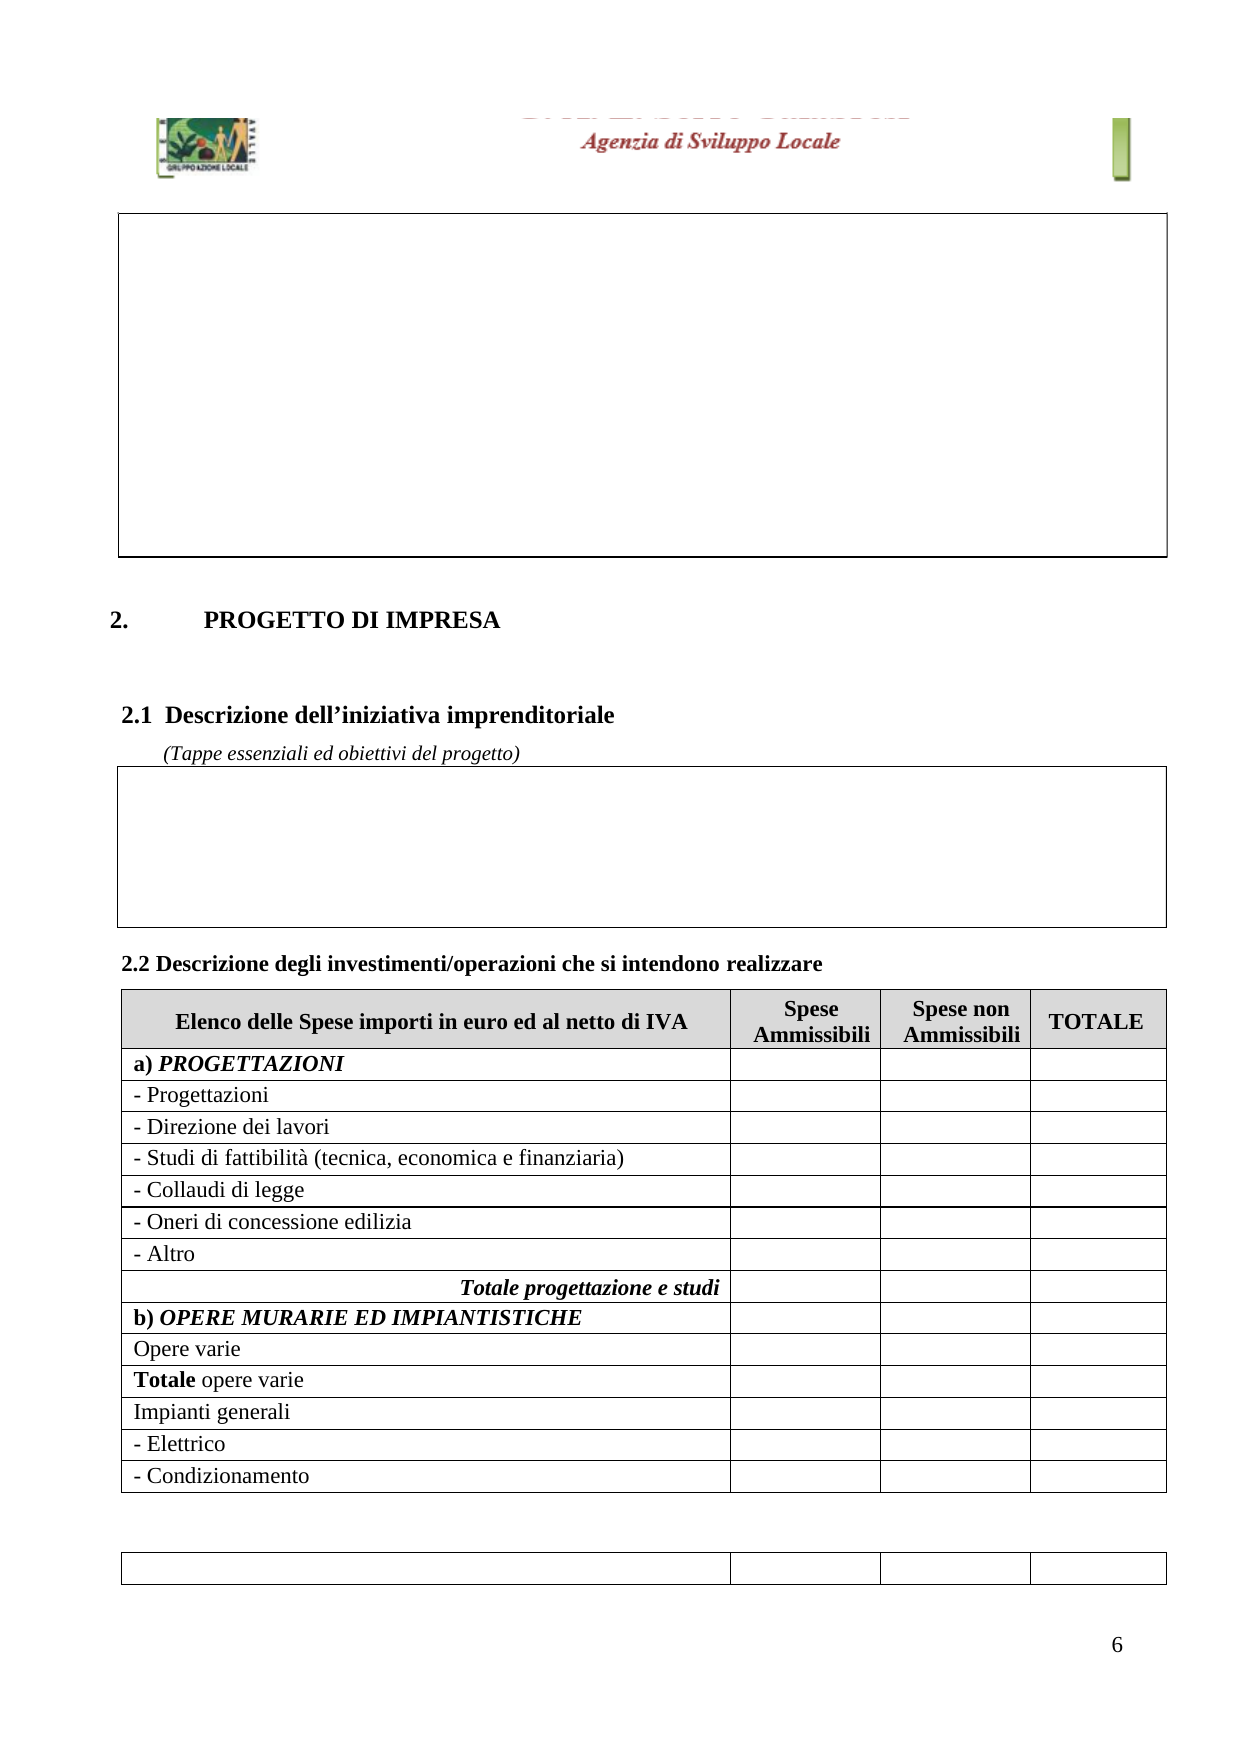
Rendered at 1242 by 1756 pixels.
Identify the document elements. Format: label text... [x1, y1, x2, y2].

table_cell [881, 1176, 1030, 1206]
table_cell [731, 1271, 880, 1302]
table_header Elenco delle Spese importi in euro ed al netto di IVA [122, 990, 730, 1048]
table_cell [731, 1176, 880, 1206]
table_cell b) OPERE MURARIE ED IMPIANTISTICHE [122, 1303, 730, 1333]
table_header Spese non Ammissibili [881, 990, 1030, 1048]
table_cell [731, 1144, 880, 1175]
table_header [122, 1553, 730, 1583]
table_cell - Studi di fattibilità (tecnica, economica e finanziaria) [122, 1144, 730, 1175]
table_cell - Progettazioni [122, 1081, 730, 1111]
picture [95, 118, 1180, 193]
table_header Spese Ammissibili [731, 990, 880, 1048]
table_cell - Oneri di concessione edilizia [122, 1208, 730, 1238]
table_cell [731, 1461, 880, 1492]
table_cell [881, 1430, 1030, 1460]
table_cell [1031, 1366, 1166, 1397]
table_header [731, 1553, 880, 1583]
table_cell Impianti generali [122, 1398, 730, 1428]
table_cell [881, 1334, 1030, 1365]
table_cell - Collaudi di legge [122, 1176, 730, 1206]
table_cell a) PROGETTAZIONI [122, 1049, 730, 1079]
table_cell [731, 1334, 880, 1365]
table_cell Totale opere varie [122, 1366, 730, 1397]
text (Tappe essenziali ed obiettivi del progetto) [163, 741, 1179, 765]
subtitle Descrizione degli investimenti/operazioni che si intendono realizzare [121, 950, 1179, 976]
table_cell [881, 1144, 1030, 1175]
table_cell [881, 1461, 1030, 1492]
table_cell [731, 1303, 880, 1333]
table_header [881, 1553, 1030, 1583]
table_cell [881, 1366, 1030, 1397]
table_cell - Condizionamento [122, 1461, 730, 1492]
table_cell [1031, 1430, 1166, 1460]
table_cell [1031, 1239, 1166, 1270]
subtitle PROGETTO DI IMPRESA [109, 605, 1179, 634]
table_cell [1031, 1081, 1166, 1111]
table_cell [881, 1081, 1030, 1111]
table_cell [881, 1112, 1030, 1143]
table_cell [1031, 1144, 1166, 1175]
table_cell [731, 1366, 880, 1397]
table_cell [1031, 1208, 1166, 1238]
table_cell - Direzione dei lavori [122, 1112, 730, 1143]
table_cell [731, 1112, 880, 1143]
table_cell - Elettrico [122, 1430, 730, 1460]
table_header [1031, 1553, 1166, 1583]
table_cell [1031, 1176, 1166, 1206]
table_cell [1031, 1461, 1166, 1492]
table_cell [1031, 1398, 1166, 1428]
table_cell [731, 1430, 880, 1460]
table_cell [881, 1271, 1030, 1302]
table_cell [1031, 1049, 1166, 1079]
table_cell [881, 1049, 1030, 1079]
table_cell [731, 1398, 880, 1428]
table_cell [1031, 1303, 1166, 1333]
table_cell [1031, 1271, 1166, 1302]
table_cell [731, 1049, 880, 1079]
table_cell [1031, 1112, 1166, 1143]
table_cell [881, 1303, 1030, 1333]
table_cell [881, 1398, 1030, 1428]
table_cell Opere varie [122, 1334, 730, 1365]
table_cell [881, 1239, 1030, 1270]
table_cell Totale progettazione e studi [122, 1271, 730, 1302]
table_cell [1031, 1334, 1166, 1365]
table_cell [731, 1208, 880, 1238]
table_cell [881, 1208, 1030, 1238]
table_header TOTALE [1031, 990, 1166, 1048]
table_cell [731, 1081, 880, 1111]
table_cell - Altro [122, 1239, 730, 1270]
list Descrizione dell’iniziativa imprenditoriale [121, 700, 1179, 729]
table_cell [731, 1239, 880, 1270]
